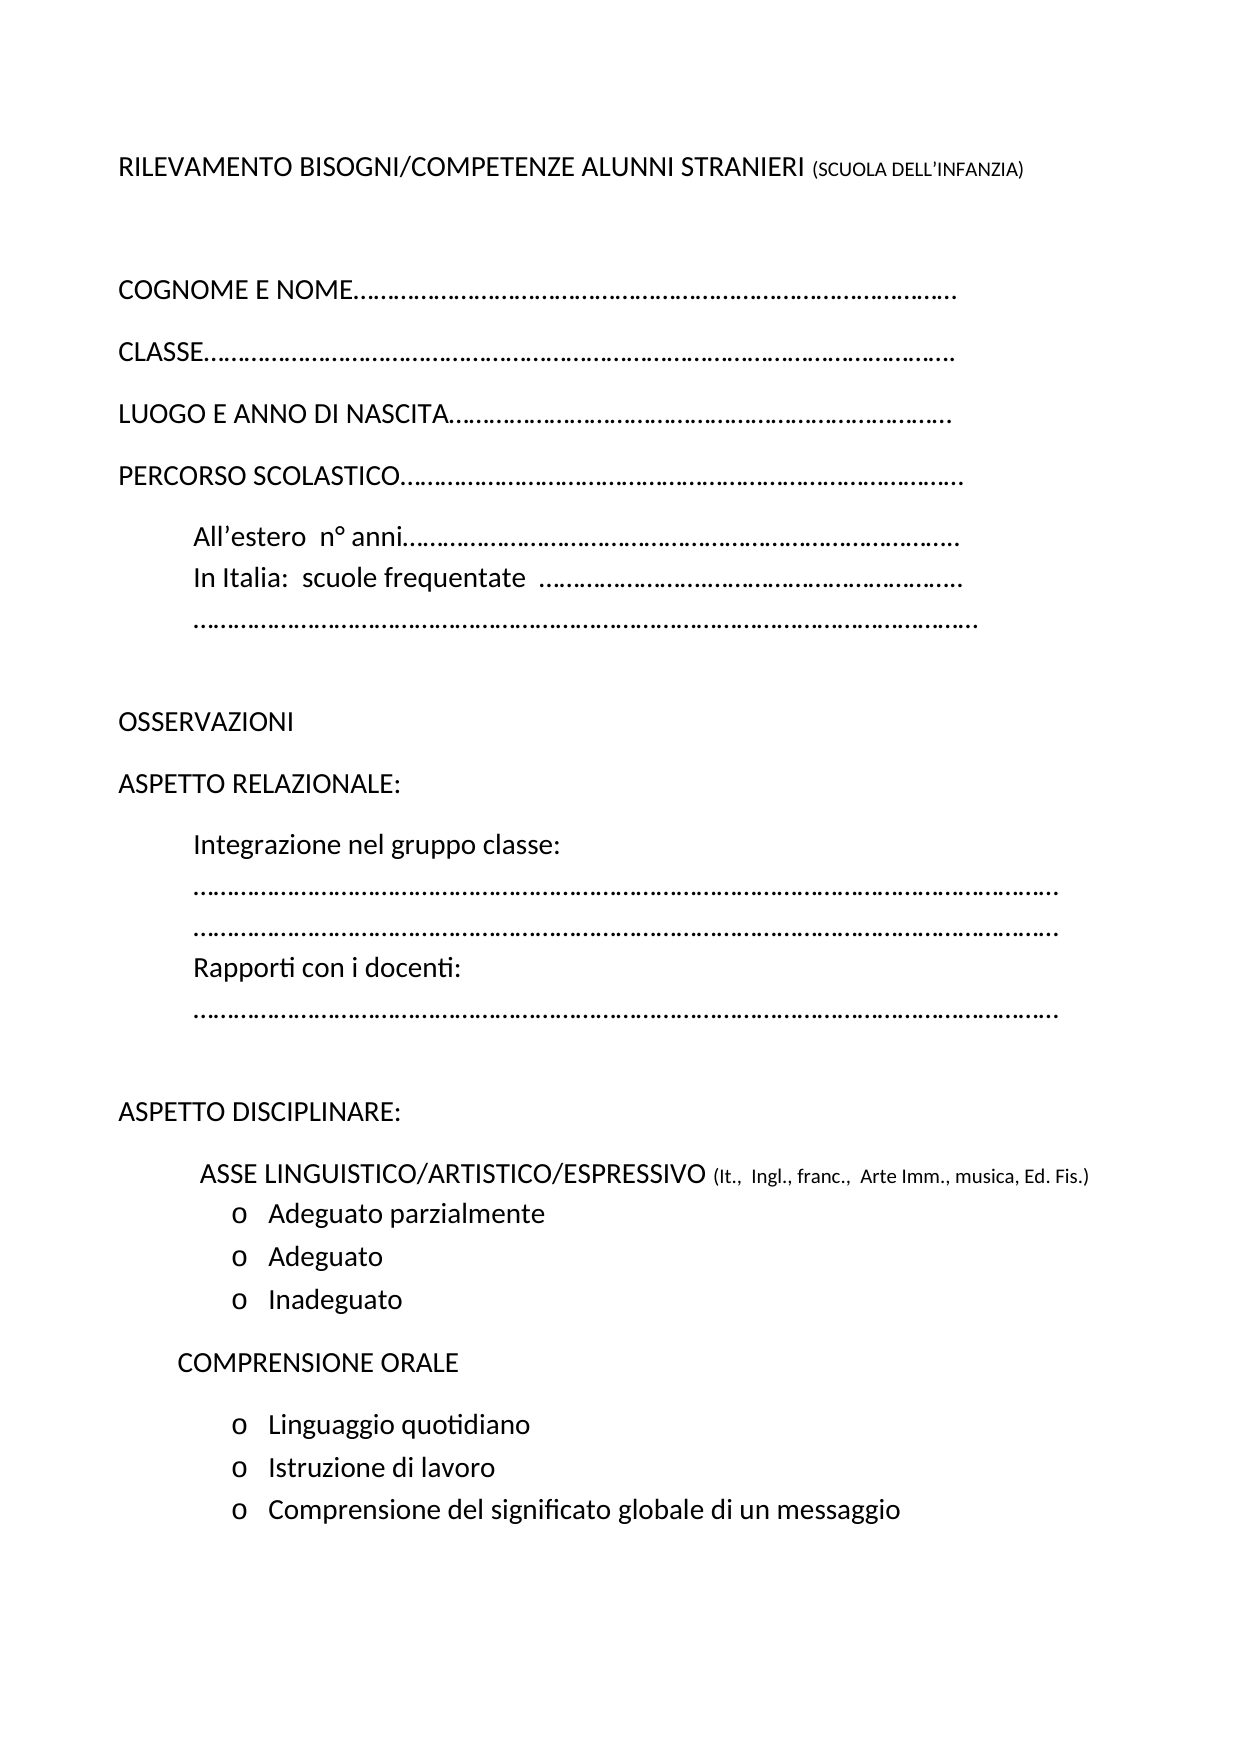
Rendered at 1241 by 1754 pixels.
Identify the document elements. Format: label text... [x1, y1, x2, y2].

list Rapporti con i docenti: [193, 949, 1122, 985]
list Comprensione del significato globale di un messaggio [231, 1491, 1122, 1528]
list All’estero n° anni……………………………………………………………………….. [193, 518, 1122, 554]
text OSSERVAZIONI [118, 703, 1122, 738]
list ……………………………………………………………………………………………………… [193, 600, 1122, 636]
text PERCORSO SCOLASTICO………………………………………………………………………… [118, 457, 1122, 492]
list In Italia: scuole frequentate …………………….……………………………….. [193, 559, 1122, 595]
list Adeguato parzialmente [231, 1196, 1122, 1233]
list ASSE LINGUISTICO/ARTISTICO/ESPRESSIVO (It., Ingl., franc., Arte Imm., musica, Ed. Fis.) [193, 1155, 1122, 1190]
list Adeguato [231, 1238, 1122, 1275]
text LUOGO E ANNO DI NASCITA………………………………………………………………… [118, 395, 1122, 430]
list Inadeguato [231, 1281, 1122, 1318]
text COGNOME E NOME……………………………………………………………………………… [118, 271, 1122, 307]
text COMPRENSIONE ORALE [118, 1344, 1122, 1380]
list ………………………………………………………………………………………………………………… [193, 867, 1122, 903]
list ………………………………………………………………………………………………………………… [193, 990, 1122, 1026]
text CLASSE…………………………………………………………………………………………………. [118, 333, 1122, 369]
list Integrazione nel gruppo classe: [193, 826, 1122, 862]
text ASPETTO RELAZIONALE: [118, 765, 1122, 800]
text ASPETTO DISCIPLINARE: [118, 1093, 1122, 1128]
list ………………………………………………………………………………………………………………… [193, 908, 1122, 944]
list Istruzione di lavoro [231, 1449, 1122, 1486]
list Linguaggio quotidiano [231, 1406, 1122, 1443]
text RILEVAMENTO BISOGNI/COMPETENZE ALUNNI STRANIERI (SCUOLA DELL’INFANZIA) [118, 148, 1122, 183]
